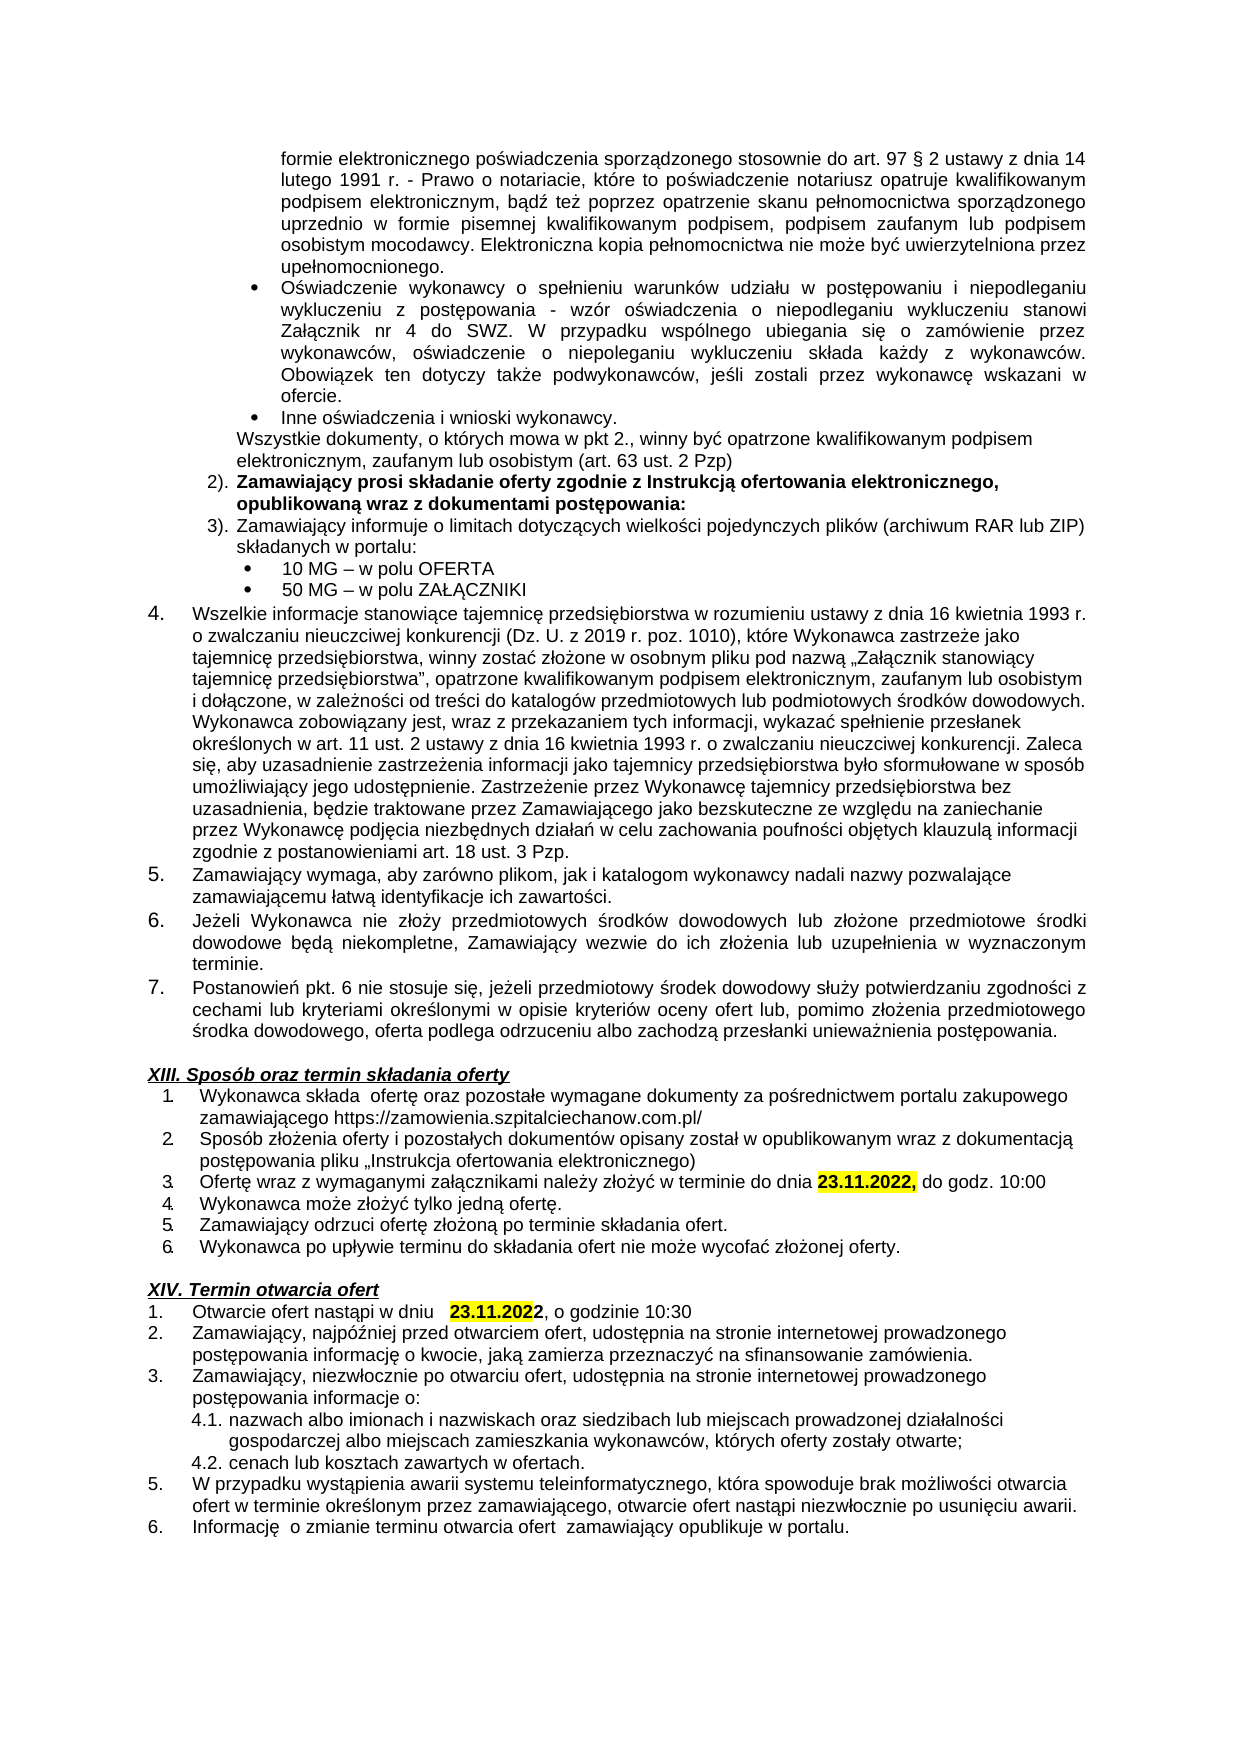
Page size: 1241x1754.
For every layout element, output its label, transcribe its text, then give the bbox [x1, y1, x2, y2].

list Zamawiający odrzuci ofertę złożoną po terminie składania ofert. [162, 1214, 1087, 1236]
list Zamawiający informuje o limitach dotyczących wielkości pojedynczych plików (archiwum RAR lub ZIP) składanych w portalu: [207, 514, 1087, 558]
list 50 MG – w polu ZAŁĄCZNIKI [244, 579, 1087, 601]
list Otwarcie ofert nastąpi w dniu 23.11.2022, o godzinie 10:30 [533, 1301, 1087, 1322]
list Wykonawca może złożyć tylko jedną ofertę. [162, 1193, 1087, 1214]
list Wykonawca składa ofertę oraz pozostałe wymagane dokumenty za pośrednictwem portalu zakupowego zamawiającego https://zamowienia.szpitalciechanow.com.pl/ [162, 1085, 1087, 1128]
list 10 MG – w polu OFERTA [244, 558, 1087, 579]
text Wszystkie dokumenty, o których mowa w pkt 2., winny być opatrzone kwalifikowanym podpisem elektronicznym, zaufanym lub osobistym (art. 63 ust. 2 Pzp) [236, 428, 1092, 471]
list cenach lub kosztach zawartych w ofertach. [191, 1451, 1087, 1473]
list Zamawiający, niezwłocznie po otwarciu ofert, udostępnia na stronie internetowej prowadzonego postępowania informacje o: [148, 1365, 1087, 1408]
list Ofertę wraz z wymaganymi załącznikami należy złożyć w terminie do dnia 23.11.2022, do godz. 10:00 [162, 1171, 818, 1193]
list Zamawiający wymaga, aby zarówno plikom, jak i katalogom wykonawcy nadali nazwy pozwalające zamawiającemu łatwą identyfikacje ich zawartości. [148, 862, 1087, 908]
list Otwarcie ofert nastąpi w dniu 23.11.2022, o godzinie 10:30 [148, 1301, 450, 1322]
list Wykonawca po upływie terminu do składania ofert nie może wycofać złożonej oferty. [162, 1236, 1087, 1257]
list Jeżeli Wykonawca nie złoży przedmiotowych środków dowodowych lub złożone przedmiotowe środki dowodowe będą niekompletne, Zamawiający wezwie do ich złożenia lub uzupełnienia w wyznaczonym terminie. [148, 908, 1087, 975]
list Informację o zmianie terminu otwarcia ofert zamawiający opublikuje w portalu. [148, 1516, 1087, 1538]
list Oświadczenie wykonawcy o spełnieniu warunków udziału w postępowaniu i niepodleganiu wykluczeniu z postępowania - wzór oświadczenia o niepodleganiu wykluczeniu stanowi Załącznik nr 4 do SWZ. W przypadku wspólnego ubiegania się o zamówienie przez wykonawców, oświadczenie o niepoleganiu wykluczeniu składa każdy z wykonawców. Obowiązek ten dotyczy także podwykonawców, jeśli zostali przez wykonawcę wskazani w ofercie. [251, 277, 1087, 407]
list Zamawiający, najpóźniej przed otwarciem ofert, udostępnia na stronie internetowej prowadzonego postępowania informację o kwocie, jaką zamierza przeznaczyć na sfinansowanie zamówienia. [148, 1322, 1087, 1365]
list Zamawiający prosi składanie oferty zgodnie z Instrukcją ofertowania elektronicznego, opublikowaną wraz z dokumentami postępowania: [207, 471, 1087, 514]
text 5. W przypadku wystąpienia awarii systemu teleinformatycznego, która spowoduje brak możliwości otwarcia ofert w terminie określonym przez zamawiającego, otwarcie ofert nastąpi niezwłocznie po usunięciu awarii. [148, 1473, 1087, 1516]
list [251, 148, 1087, 277]
list Inne oświadczenia i wnioski wykonawcy. [251, 407, 1087, 428]
text XIII. Sposób oraz termin składania oferty [148, 1063, 1092, 1085]
list Postanowień pkt. 6 nie stosuje się, jeżeli przedmiotowy środek dowodowy służy potwierdzaniu zgodności z cechami lub kryteriami określonymi w opisie kryteriów oceny ofert lub, pomimo złożenia przedmiotowego środka dowodowego, oferta podlega odrzuceniu albo zachodzą przesłanki unieważnienia postępowania. [148, 975, 1087, 1042]
list Wszelkie informacje stanowiące tajemnicę przedsiębiorstwa w rozumieniu ustawy z dnia 16 kwietnia 1993 r. o zwalczaniu nieuczciwej konkurencji (Dz. U. z 2019 r. poz. 1010), które Wykonawca zastrzeże jako tajemnicę przedsiębiorstwa, winny zostać złożone w osobnym pliku pod nazwą „Załącznik stanowiący tajemnicę przedsiębiorstwa”, opatrzone kwalifikowanym podpisem elektronicznym, zaufanym lub osobistym i dołączone, w zależności od treści do katalogów przedmiotowych lub podmiotowych środków dowodowych. Wykonawca zobowiązany jest, wraz z przekazaniem tych informacji, wykazać spełnienie przesłanek określonych w art. 11 ust. 2 ustawy z dnia 16 kwietnia 1993 r. o zwalczaniu nieuczciwej konkurencji. Zaleca się, aby uzasadnienie zastrzeżenia informacji jako tajemnicy przedsiębiorstwa było sformułowane w sposób umożliwiający jego udostępnienie. Zastrzeżenie przez Wykonawcę tajemnicy przedsiębiorstwa bez uzasadnienia, będzie traktowane przez Zamawiającego jako bezskuteczne ze względu na zaniechanie przez Wykonawcę podjęcia niezbędnych działań w celu zachowania poufności objętych klauzulą informacji zgodnie z postanowieniami art. 18 ust. 3 Pzp. [148, 601, 1087, 862]
list Sposób złożenia oferty i pozostałych dokumentów opisany został w opublikowanym wraz z dokumentacją postępowania pliku „Instrukcja ofertowania elektronicznego) [162, 1128, 1087, 1171]
list nazwach albo imionach i nazwiskach oraz siedzibach lub miejscach prowadzonej działalności gospodarczej albo miejscach zamieszkania wykonawców, których oferty zostały otwarte; [191, 1408, 1087, 1451]
text XIV. Termin otwarcia ofert [148, 1279, 1092, 1301]
